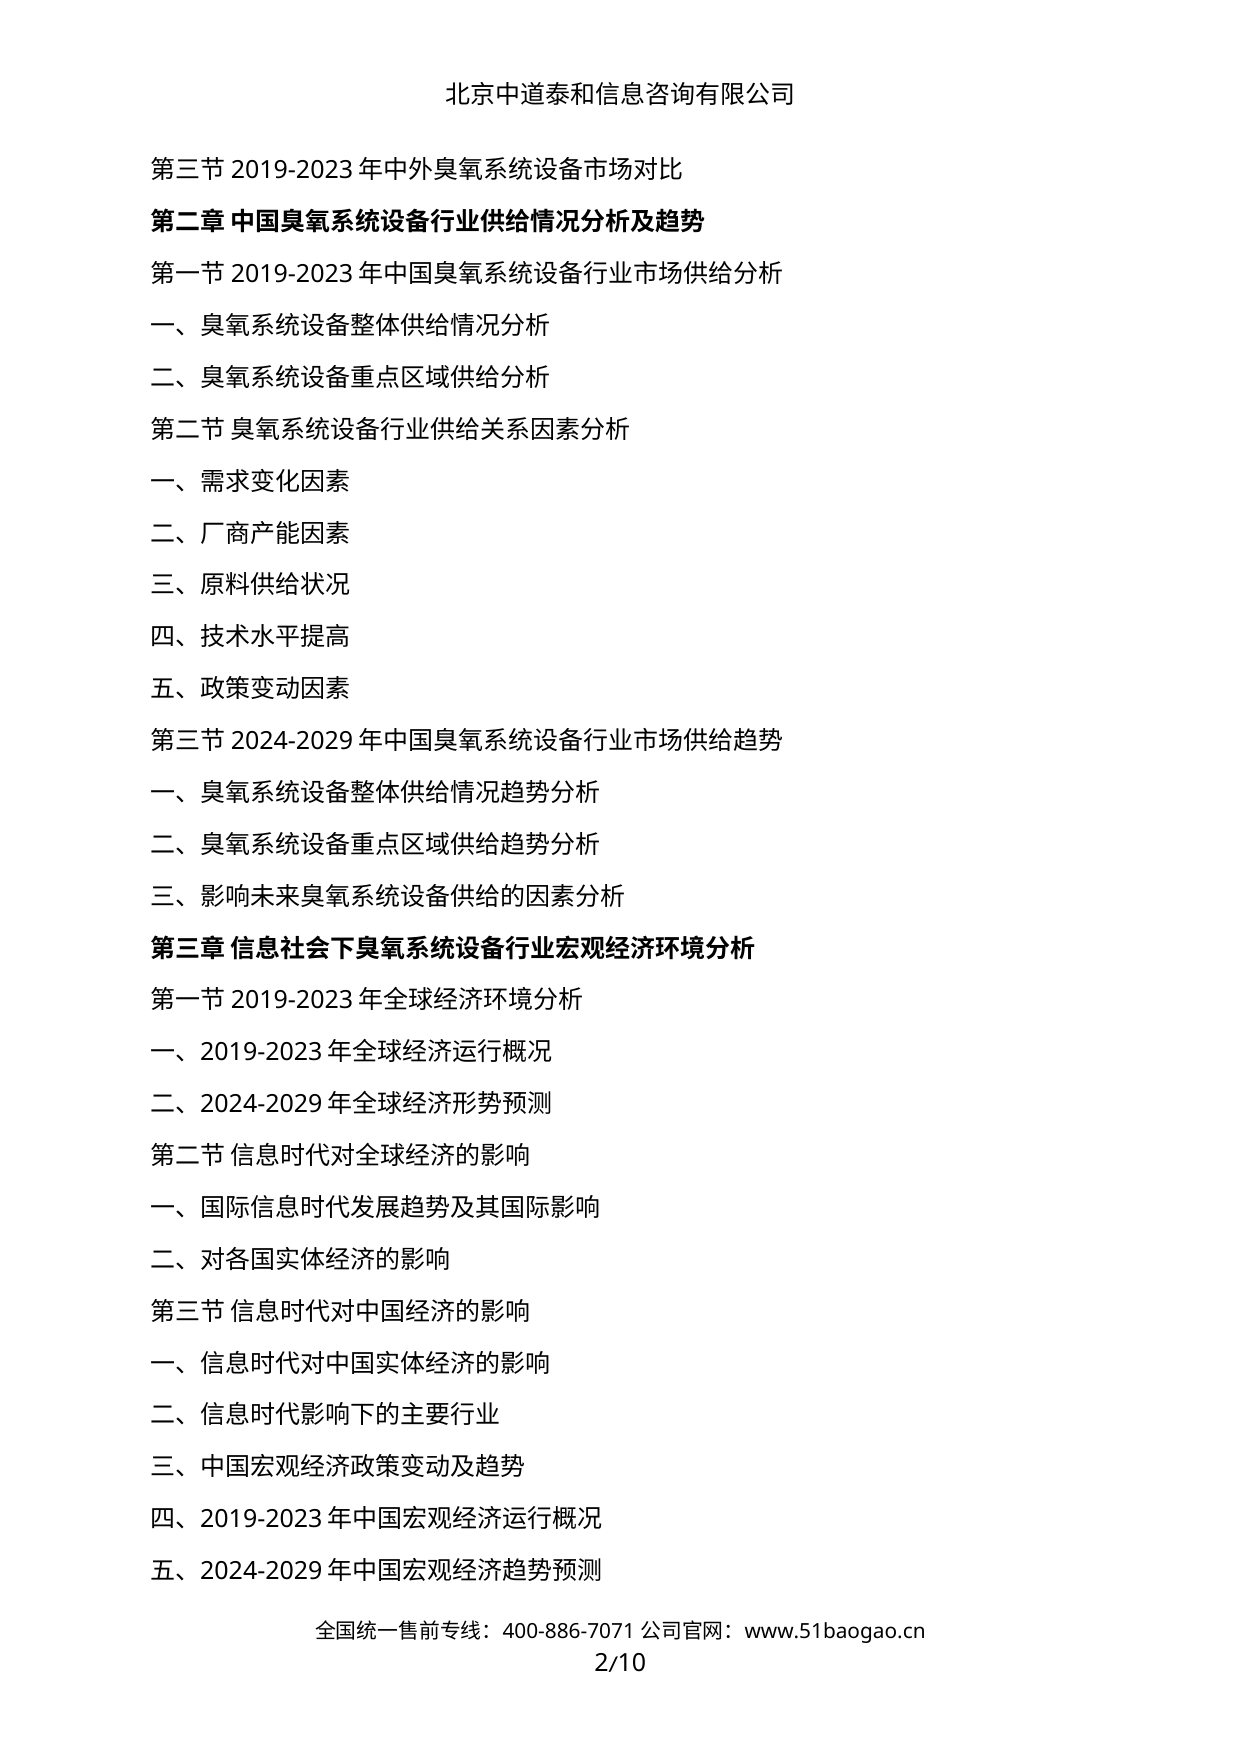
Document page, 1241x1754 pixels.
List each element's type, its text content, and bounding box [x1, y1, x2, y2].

text 第三节 信息时代对中国经济的影响 [150, 1291, 1090, 1327]
text 第二章 中国臭氧系统设备行业供给情况分析及趋势 [150, 202, 1090, 238]
text 二、臭氧系统设备重点区域供给趋势分析 [150, 824, 1090, 861]
text 二、2024-2029年全球经济形势预测 [150, 1084, 1090, 1120]
text 四、2019-2023年中国宏观经济运行概况 [150, 1499, 1090, 1535]
text 三、影响未来臭氧系统设备供给的因素分析 [150, 876, 1090, 912]
text 一、信息时代对中国实体经济的影响 [150, 1343, 1090, 1379]
text 二、信息时代影响下的主要行业 [150, 1395, 1090, 1431]
text 二、对各国实体经济的影响 [150, 1239, 1090, 1276]
text 第三节 2024-2029年中国臭氧系统设备行业市场供给趋势 [150, 721, 1090, 757]
text 四、技术水平提高 [150, 617, 1090, 653]
text 一、需求变化因素 [150, 461, 1090, 497]
text 二、臭氧系统设备重点区域供给分析 [150, 357, 1090, 394]
text 第一节 2019-2023年中国臭氧系统设备行业市场供给分析 [150, 254, 1090, 290]
text 第一节 2019-2023年全球经济环境分析 [150, 980, 1090, 1016]
text 三、原料供给状况 [150, 565, 1090, 601]
text 第二节 信息时代对全球经济的影响 [150, 1136, 1090, 1172]
text 一、国际信息时代发展趋势及其国际影响 [150, 1187, 1090, 1224]
text 第二节 臭氧系统设备行业供给关系因素分析 [150, 409, 1090, 446]
text 五、2024-2029年中国宏观经济趋势预测 [150, 1551, 1090, 1587]
text 二、厂商产能因素 [150, 513, 1090, 549]
text 五、政策变动因素 [150, 669, 1090, 705]
text 一、2019-2023年全球经济运行概况 [150, 1032, 1090, 1068]
text 一、臭氧系统设备整体供给情况分析 [150, 306, 1090, 342]
text 三、中国宏观经济政策变动及趋势 [150, 1447, 1090, 1483]
text 第三章 信息社会下臭氧系统设备行业宏观经济环境分析 [150, 928, 1090, 964]
text 一、臭氧系统设备整体供给情况趋势分析 [150, 772, 1090, 809]
text 第三节 2019-2023年中外臭氧系统设备市场对比 [150, 150, 1090, 186]
